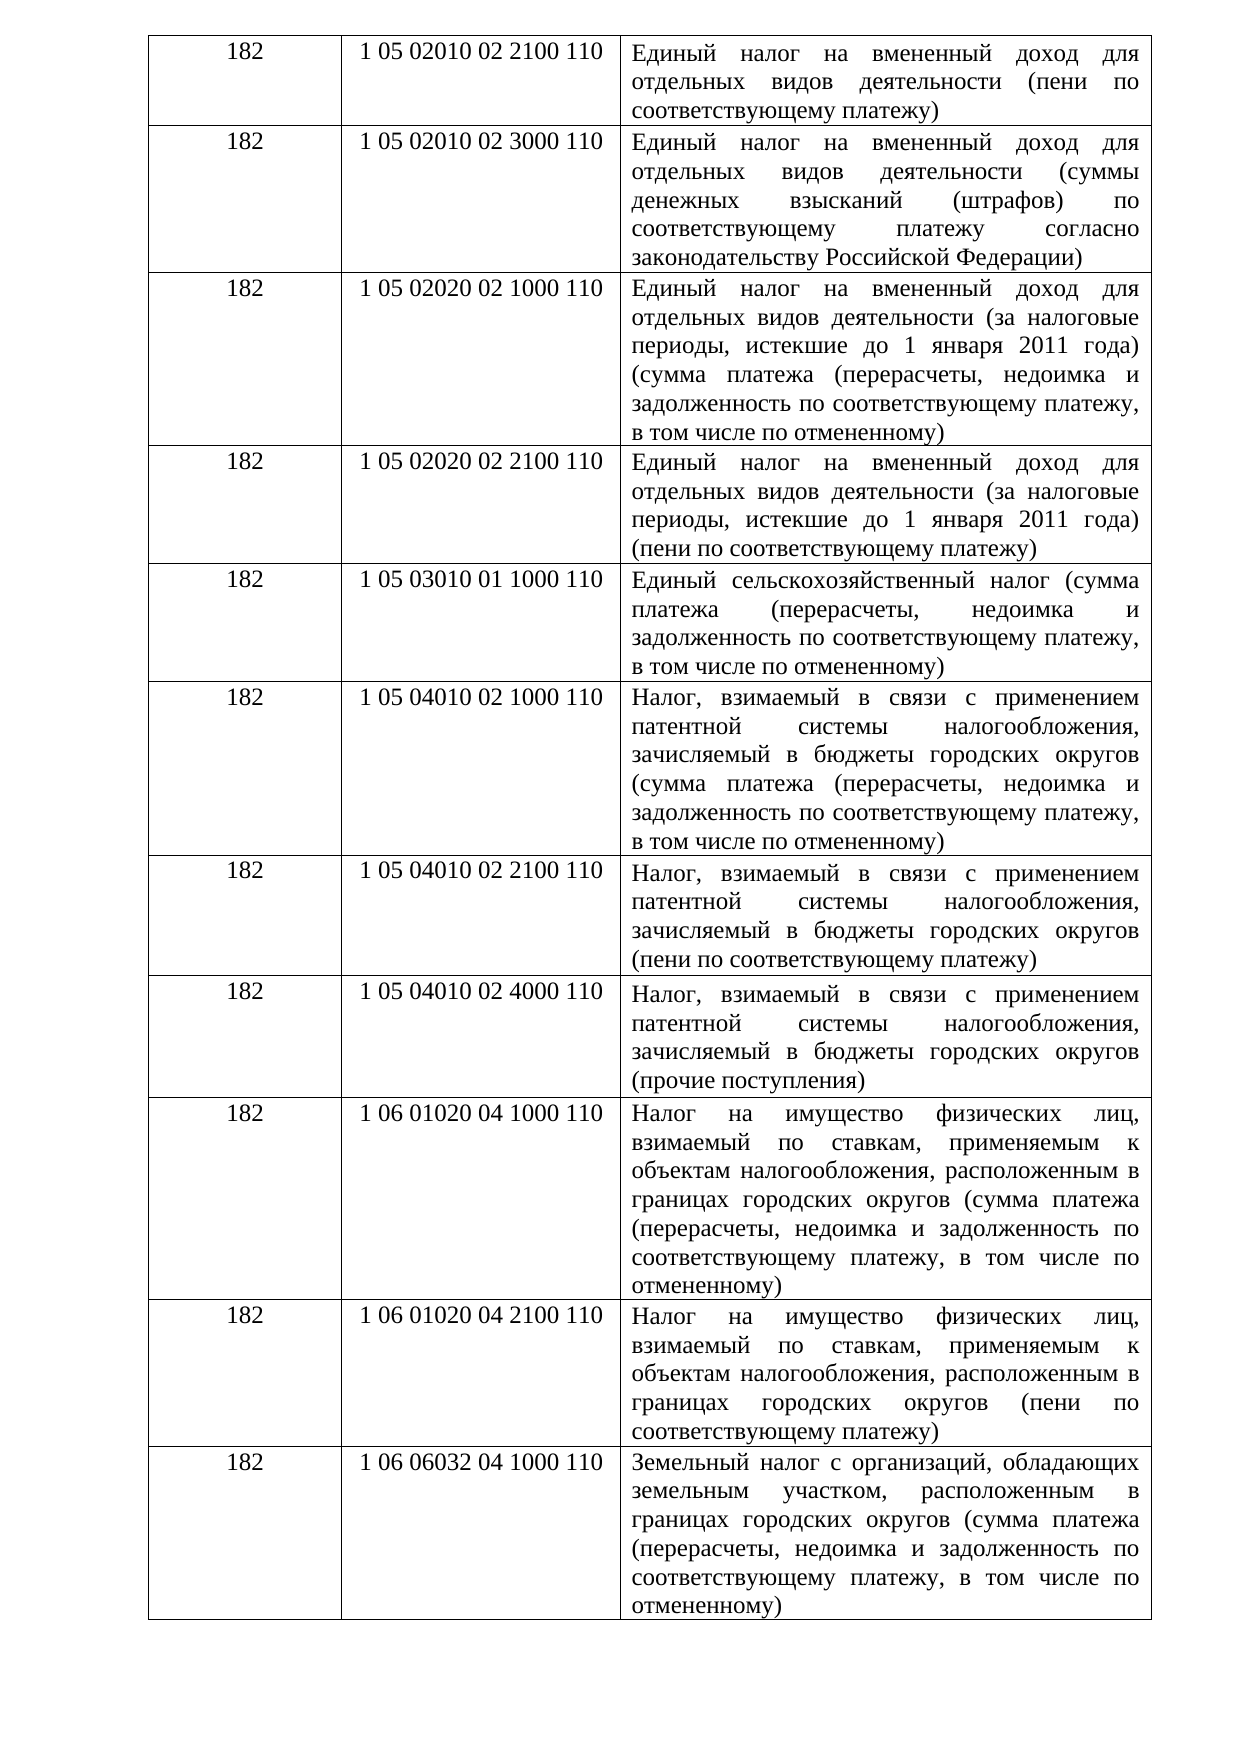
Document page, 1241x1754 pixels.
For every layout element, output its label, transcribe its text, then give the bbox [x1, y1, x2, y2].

table_cell Налог, взимаемый в связи с применением патентной системы налогообложения, зачисляемый в бюджеты городских округов (прочие поступления) [621, 976, 1151, 1097]
table_cell Единый налог на вмененный доход для отдельных видов деятельности (за налоговые периоды, истекшие до 1 января 2011 года) (пени по соответствующему платежу) [621, 446, 1151, 563]
table_cell 1 06 01020 04 2100 110 [342, 1300, 620, 1446]
table_cell 182 [149, 1447, 341, 1619]
table_cell Налог, взимаемый в связи с применением патентной системы налогообложения, зачисляемый в бюджеты городских округов (сумма платежа (перерасчеты, недоимка и задолженность по соответствующему платежу, в том числе по отмененному) [621, 682, 1151, 854]
table_cell 182 [149, 976, 341, 1097]
table_cell 182 [149, 856, 341, 975]
table_cell 182 [149, 126, 341, 272]
table_cell 1 05 02020 02 1000 110 [342, 273, 620, 445]
table_cell Налог на имущество физических лиц, взимаемый по ставкам, применяемым к объектам налогообложения, расположенным в границах городских округов (пени по соответствующему платежу) [621, 1300, 1151, 1446]
table_cell 1 06 01020 04 1000 110 [342, 1098, 620, 1299]
table_cell 182 [149, 446, 341, 563]
table_cell 182 [149, 1300, 341, 1446]
table_cell Налог, взимаемый в связи с применением патентной системы налогообложения, зачисляемый в бюджеты городских округов (пени по соответствующему платежу) [621, 856, 1151, 975]
table_cell 182 [149, 564, 341, 681]
table_cell 1 05 02010 02 3000 110 [342, 126, 620, 272]
table_cell Единый налог на вмененный доход для отдельных видов деятельности (пени по соответствующему платежу) [621, 36, 1151, 125]
table_cell Единый налог на вмененный доход для отдельных видов деятельности (за налоговые периоды, истекшие до 1 января 2011 года) (сумма платежа (перерасчеты, недоимка и задолженность по соответствующему платежу, в том числе по отмененному) [621, 273, 1151, 445]
table_cell Единый сельскохозяйственный налог (сумма платежа (перерасчеты, недоимка и задолженность по соответствующему платежу, в том числе по отмененному) [621, 564, 1151, 681]
table_cell 1 05 04010 02 1000 110 [342, 682, 620, 854]
table_cell Единый налог на вмененный доход для отдельных видов деятельности (суммы денежных взысканий (штрафов) по соответствующему платежу согласно законодательству Российской Федерации) [621, 126, 1151, 272]
table_cell 1 05 04010 02 4000 110 [342, 976, 620, 1097]
table_cell 1 05 03010 01 1000 110 [342, 564, 620, 681]
table_cell Земельный налог с организаций, обладающих земельным участком, расположенным в границах городских округов (сумма платежа (перерасчеты, недоимка и задолженность по соответствующему платежу, в том числе по отмененному) [621, 1447, 1151, 1619]
table_cell 182 [149, 1098, 341, 1299]
table_cell 182 [149, 273, 341, 445]
table_cell 182 [149, 682, 341, 854]
table_cell 1 05 02010 02 2100 110 [342, 36, 620, 125]
table_cell Налог на имущество физических лиц, взимаемый по ставкам, применяемым к объектам налогообложения, расположенным в границах городских округов (сумма платежа (перерасчеты, недоимка и задолженность по соответствующему платежу, в том числе по отмененному) [621, 1098, 1151, 1299]
table_cell 1 05 04010 02 2100 110 [342, 856, 620, 975]
table_cell 182 [149, 36, 341, 125]
table_cell 1 06 06032 04 1000 110 [342, 1447, 620, 1619]
table_cell 1 05 02020 02 2100 110 [342, 446, 620, 563]
